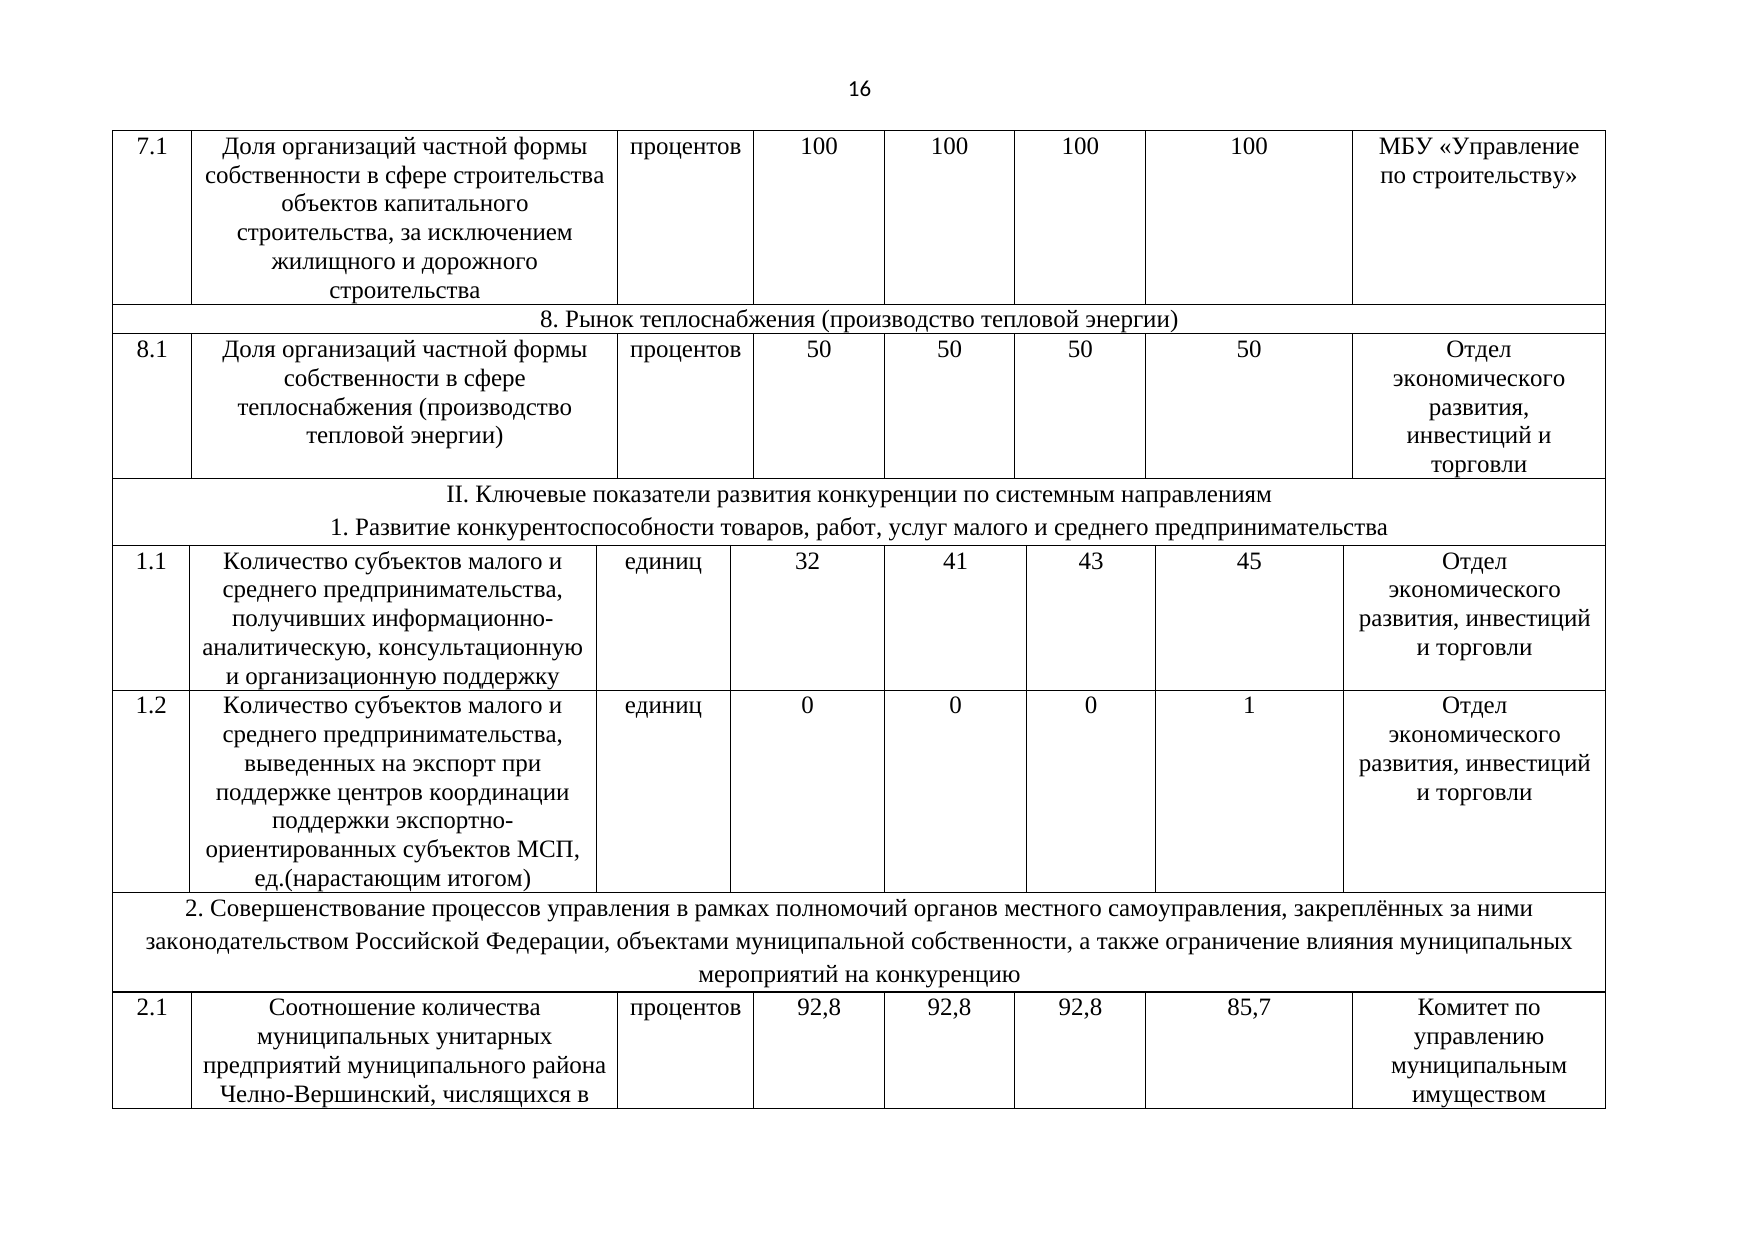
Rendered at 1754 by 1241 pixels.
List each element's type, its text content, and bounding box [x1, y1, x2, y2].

table_cell 100 [1015, 131, 1145, 303]
table_cell 8. Рынок теплоснабжения (производство тепловой энергии) [113, 305, 1605, 333]
table_cell 100 [754, 131, 884, 303]
table_cell 100 [1146, 131, 1352, 303]
table_cell процентов [618, 334, 753, 478]
table_cell 2. Совершенствование процессов управления в рамках полномочий органов местного самоуправления, закреплённых за ними законодательством Российской Федерации, объектами муниципальной собственности, а также ограничение влияния муниципальных мероприятий на конкуренцию [113, 893, 1605, 991]
table_cell 0 [885, 691, 1026, 892]
table_cell Отдел экономического развития, инвестиций и торговли [1344, 691, 1605, 892]
table_cell 50 [754, 334, 884, 478]
table_cell 0 [1027, 691, 1155, 892]
table_cell II. Ключевые показатели развития конкуренции по системным направлениям 1. Развитие конкурентоспособности товаров, работ, услуг малого и среднего предпринимательства [113, 479, 1605, 545]
table_cell 1 [1156, 691, 1343, 892]
table_cell единиц [597, 546, 730, 689]
table_cell 92,8 [885, 993, 1014, 1107]
table_cell процентов [618, 131, 753, 303]
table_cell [192, 993, 617, 1107]
table_cell Отдел экономического развития, инвестиций и торговли [1344, 546, 1605, 689]
table_cell 0 [731, 691, 884, 892]
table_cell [1353, 993, 1605, 1107]
table_cell 45 [1156, 546, 1343, 689]
table_cell процентов [618, 993, 753, 1107]
table_cell 92,8 [754, 993, 884, 1107]
table_cell МБУ «Управление по строительству» [1353, 131, 1605, 303]
table_cell 50 [1015, 334, 1145, 478]
table_cell 2.1 [113, 993, 191, 1107]
table_cell Доля организаций частной формы собственности в сфере строительства объектов капитального строительства, за исключением жилищного и дорожного строительства [192, 131, 617, 303]
table_cell 1.1 [113, 546, 189, 689]
table_cell 41 [885, 546, 1026, 689]
table_cell 43 [1027, 546, 1155, 689]
table_cell единиц [597, 691, 730, 892]
table_cell 85,7 [1146, 993, 1352, 1107]
table_cell 50 [1146, 334, 1352, 478]
table_cell Количество субъектов малого и среднего предпринимательства, получивших информационно-аналитическую, консультационную и организационную поддержку [190, 546, 596, 689]
table_cell 92,8 [1015, 993, 1145, 1107]
table_cell Количество субъектов малого и среднего предпринимательства, выведенных на экспорт при поддержке центров координации поддержки экспортно-ориентированных субъектов МСП, ед.(нарастающим итогом) [190, 691, 596, 892]
table_cell 50 [885, 334, 1014, 478]
table_cell 1.2 [113, 691, 189, 892]
table_cell 8.1 [113, 334, 191, 478]
table_cell 32 [731, 546, 884, 689]
table_cell Отдел экономического развития, инвестиций и торговли [1353, 334, 1605, 478]
table_cell 7.1 [113, 131, 191, 303]
table_cell Доля организаций частной формы собственности в сфере теплоснабжения (производство тепловой энергии) [192, 334, 617, 478]
table_cell 100 [885, 131, 1014, 303]
